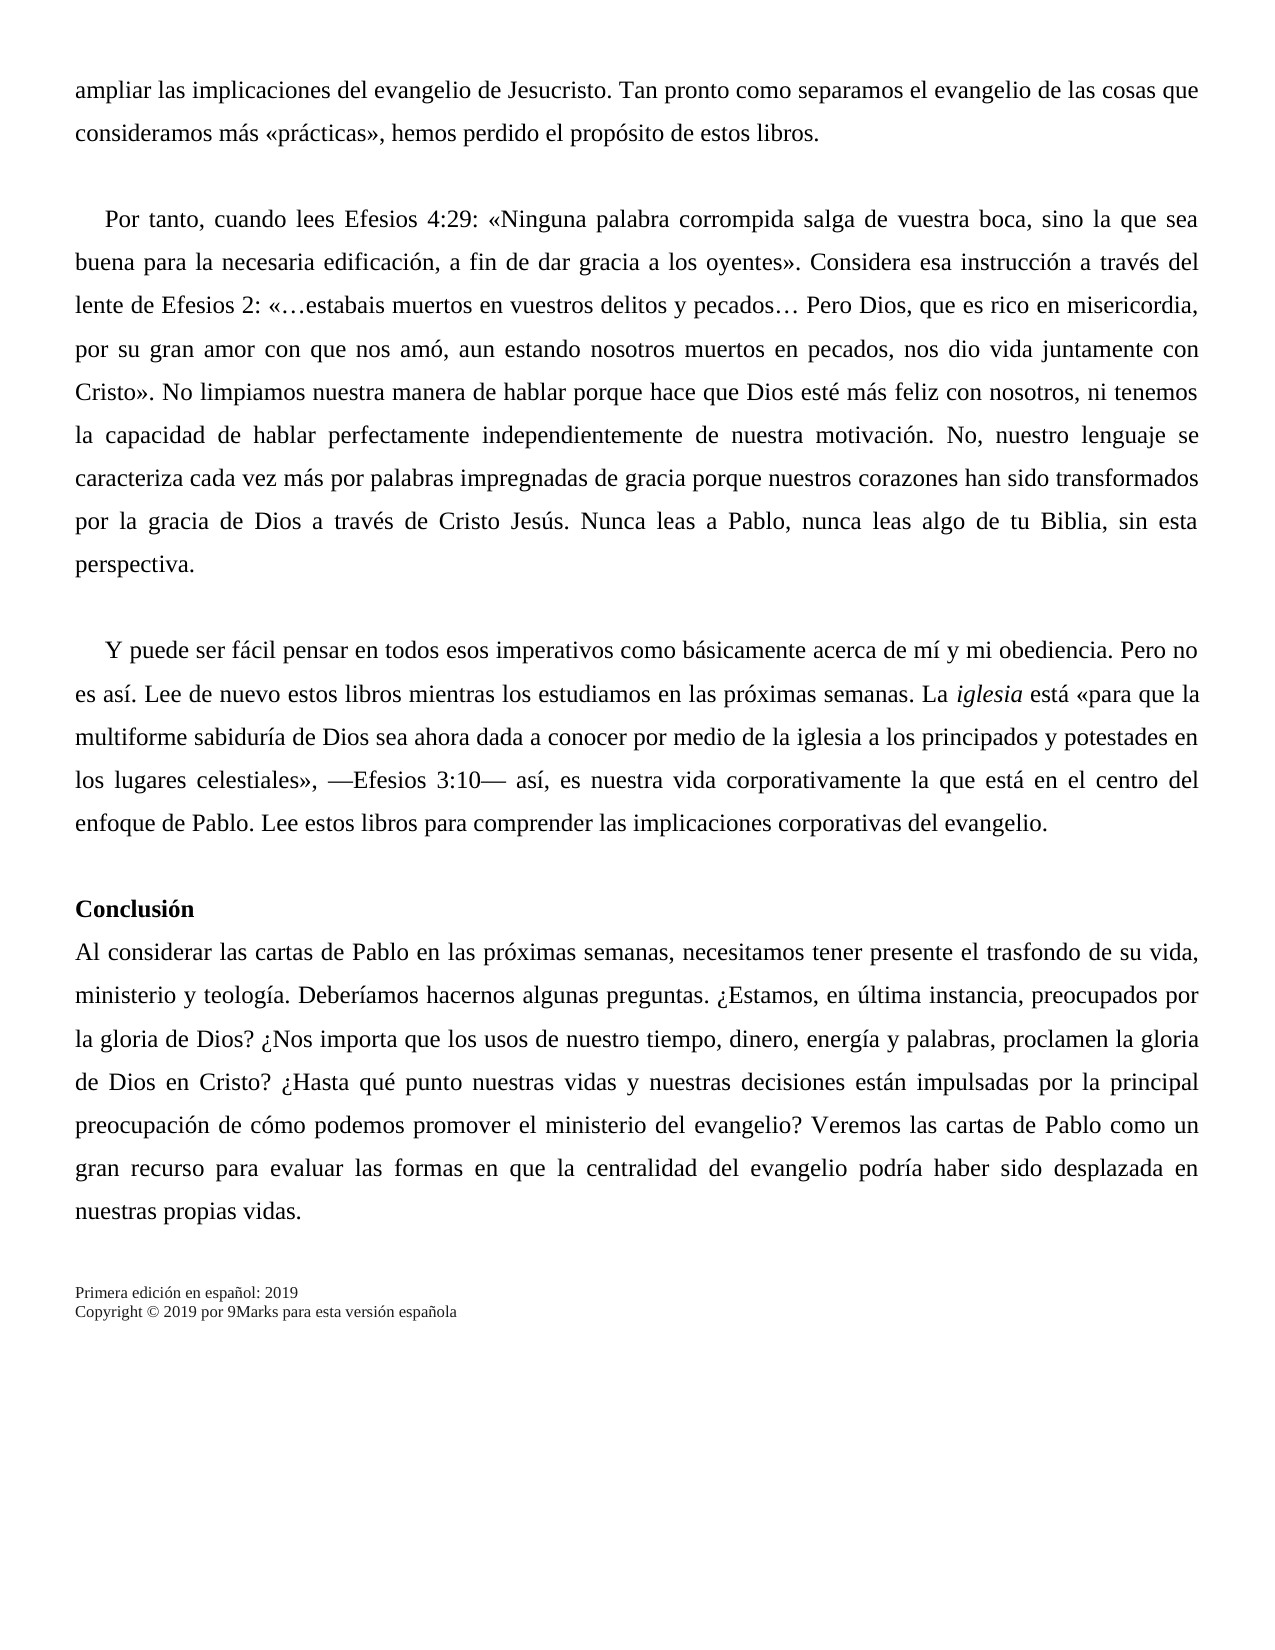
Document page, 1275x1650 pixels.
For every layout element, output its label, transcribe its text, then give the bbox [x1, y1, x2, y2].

text Copyright © 2019 por 9Marks para esta versión española [75, 1302, 1200, 1321]
text Y puede ser fácil pensar en todos esos imperativos como básicamente acerca de mí y mi obediencia. Pero no es así. Lee de nuevo estos libros mientras los estudiamos en las próximas semanas. La iglesia está «para que la multiforme sabiduría de Dios sea ahora dada a conocer por medio de la iglesia a los principados y potestades en los lugares celestiales», —Efesios 3:10— así, es nuestra vida corporativamente la que está en el centro del enfoque de Pablo. Lee estos libros para comprender las implicaciones corporativas del evangelio. [75, 636, 1200, 837]
text Por tanto, cuando lees Efesios 4:29: «Ninguna palabra corrompida salga de vuestra boca, sino la que sea buena para la necesaria edificación, a fin de dar gracia a los oyentes». Considera esa instrucción a través del lente de Efesios 2: «…estabais muertos en vuestros delitos y pecados… Pero Dios, que es rico en misericordia, por su gran amor con que nos amó, aun estando nosotros muertos en pecados, nos dio vida juntamente con Cristo». No limpiamos nuestra manera de hablar porque hace que Dios esté más feliz con nosotros, ni tenemos la capacidad de hablar perfectamente independientemente de nuestra motivación. No, nuestro lenguaje se caracteriza cada vez más por palabras impregnadas de gracia porque nuestros corazones han sido transformados por la gracia de Dios a través de Cristo Jesús. Nunca leas a Pablo, nunca leas algo de tu Biblia, sin esta perspectiva. [75, 204, 1200, 578]
text Conclusión [75, 894, 1200, 923]
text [75, 75, 1200, 147]
text Primera edición en español: 2019 [75, 1282, 1200, 1302]
text Al considerar las cartas de Pablo en las próximas semanas, necesitamos tener presente el trasfondo de su vida, ministerio y teología. Deberíamos hacernos algunas preguntas. ¿Estamos, en última instancia, preocupados por la gloria de Dios? ¿Nos importa que los usos de nuestro tiempo, dinero, energía y palabras, proclamen la gloria de Dios en Cristo? ¿Hasta qué punto nuestras vidas y nuestras decisiones están impulsadas por la principal preocupación de cómo podemos promover el ministerio del evangelio? Veremos las cartas de Pablo como un gran recurso para evaluar las formas en que la centralidad del evangelio podría haber sido desplazada en nuestras propias vidas. [75, 937, 1200, 1225]
